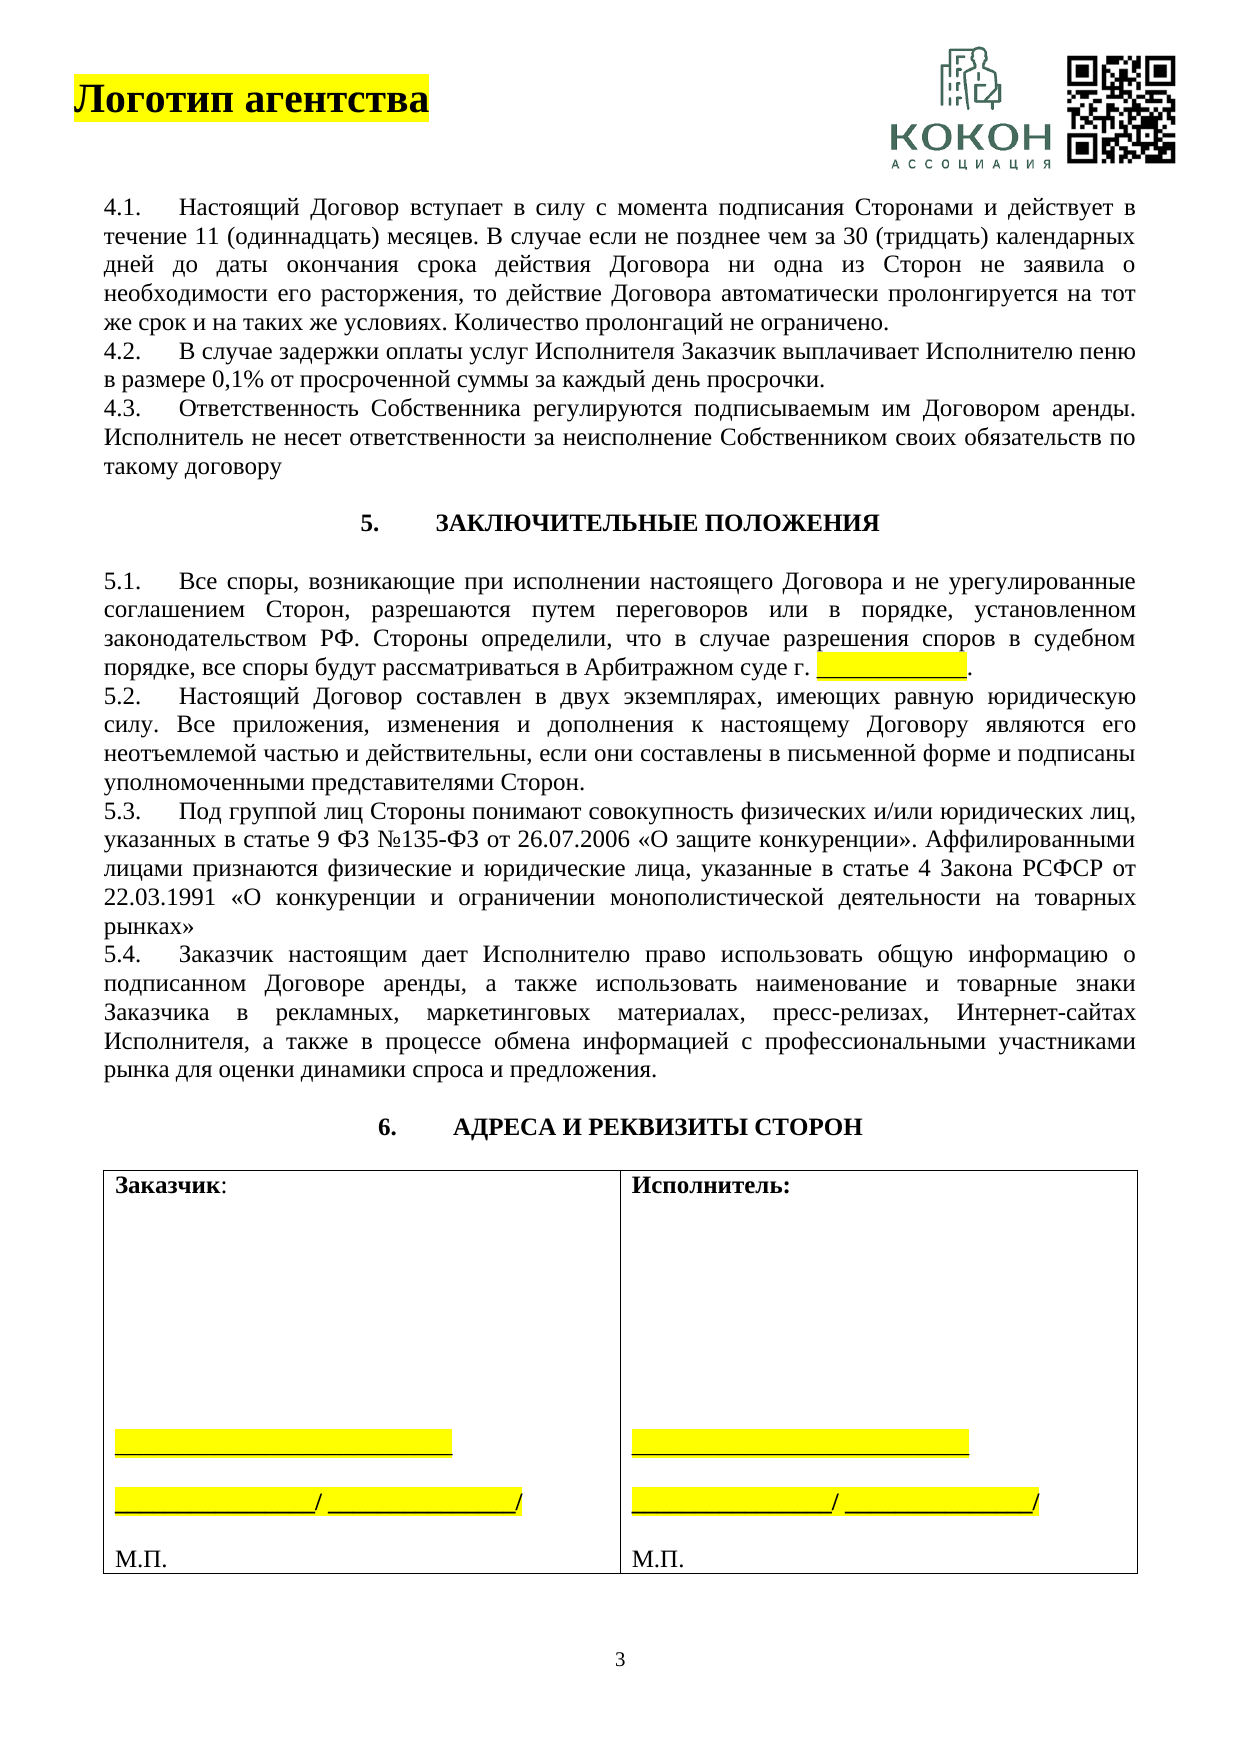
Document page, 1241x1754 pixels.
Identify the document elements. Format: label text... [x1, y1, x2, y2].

list АДРЕСА И РЕКВИЗИТЫ СТОРОН [103, 1112, 1137, 1141]
list Под группой лиц Стороны понимают совокупность физических и/или юридических лиц, указанных в статье 9 ФЗ №135-ФЗ от 26.07.2006 «О защите конкуренции». Аффилированными лицами признаются физические и юридические лица, указанные в статье 4 Закона РСФСР от 22.03.1991 «О конкуренции и ограничении монополистической деятельности на товарных рынках» [103, 796, 1137, 939]
list Настоящий Договор вступает в силу с момента подписания Сторонами и действует в течение 11 (одиннадцать) месяцев. В случае если не позднее чем за 30 (тридцать) календарных дней до даты окончания срока действия Договора ни одна из Сторон не заявила о необходимости его расторжения, то действие Договора автоматически пролонгируется на тот же срок и на таких же условиях. Количество пролонгаций не ограничено. [103, 192, 1137, 336]
list Ответственность Собственника регулируются подписываемым им Договором аренды. Исполнитель не несет ответственности за неисполнение Собственником своих обязательств по такому договору [103, 393, 1137, 479]
list Настоящий Договор составлен в двух экземплярах, имеющих равную юридическую силу. Все приложения, изменения и дополнения к настоящему Договору являются его неотъемлемой частью и действительны, если они составлены в письменной форме и подписаны уполномоченными представителями Сторон. [103, 681, 1137, 796]
table_header Исполнитель: ___________________________ ________________/ _______________/ М.П. [621, 1171, 1137, 1573]
list Заказчик настоящим дает Исполнителю право использовать общую информацию о подписанном Договоре аренды, а также использовать наименование и товарные знаки Заказчика в рекламных, маркетинговых материалах, пресс-релизах, Интернет-сайтах Исполнителя, а также в процессе обмена информацией с профессиональными участниками рынка для оценки динамики спроса и предложения. [103, 939, 1137, 1083]
list ЗАКЛЮЧИТЕЛЬНЫЕ ПОЛОЖЕНИЯ [103, 508, 1137, 537]
list Все споры, возникающие при исполнении настоящего Договора и не урегулированные соглашением Сторон, разрешаются путем переговоров или в порядке, установленном законодательством РФ. Стороны определили, что в случае разрешения споров в судебном порядке, все споры будут рассматриваться в Арбитражном суде г. ____________. [103, 566, 1137, 681]
list В случае задержки оплаты услуг Исполнителя Заказчик выплачивает Исполнителю пеню в размере 0,1% от просроченной суммы за каждый день просрочки. [103, 336, 1137, 393]
table_header Заказчик: ___________________________ ________________/ _______________/ М.П. [104, 1171, 620, 1573]
picture [884, 44, 1181, 170]
